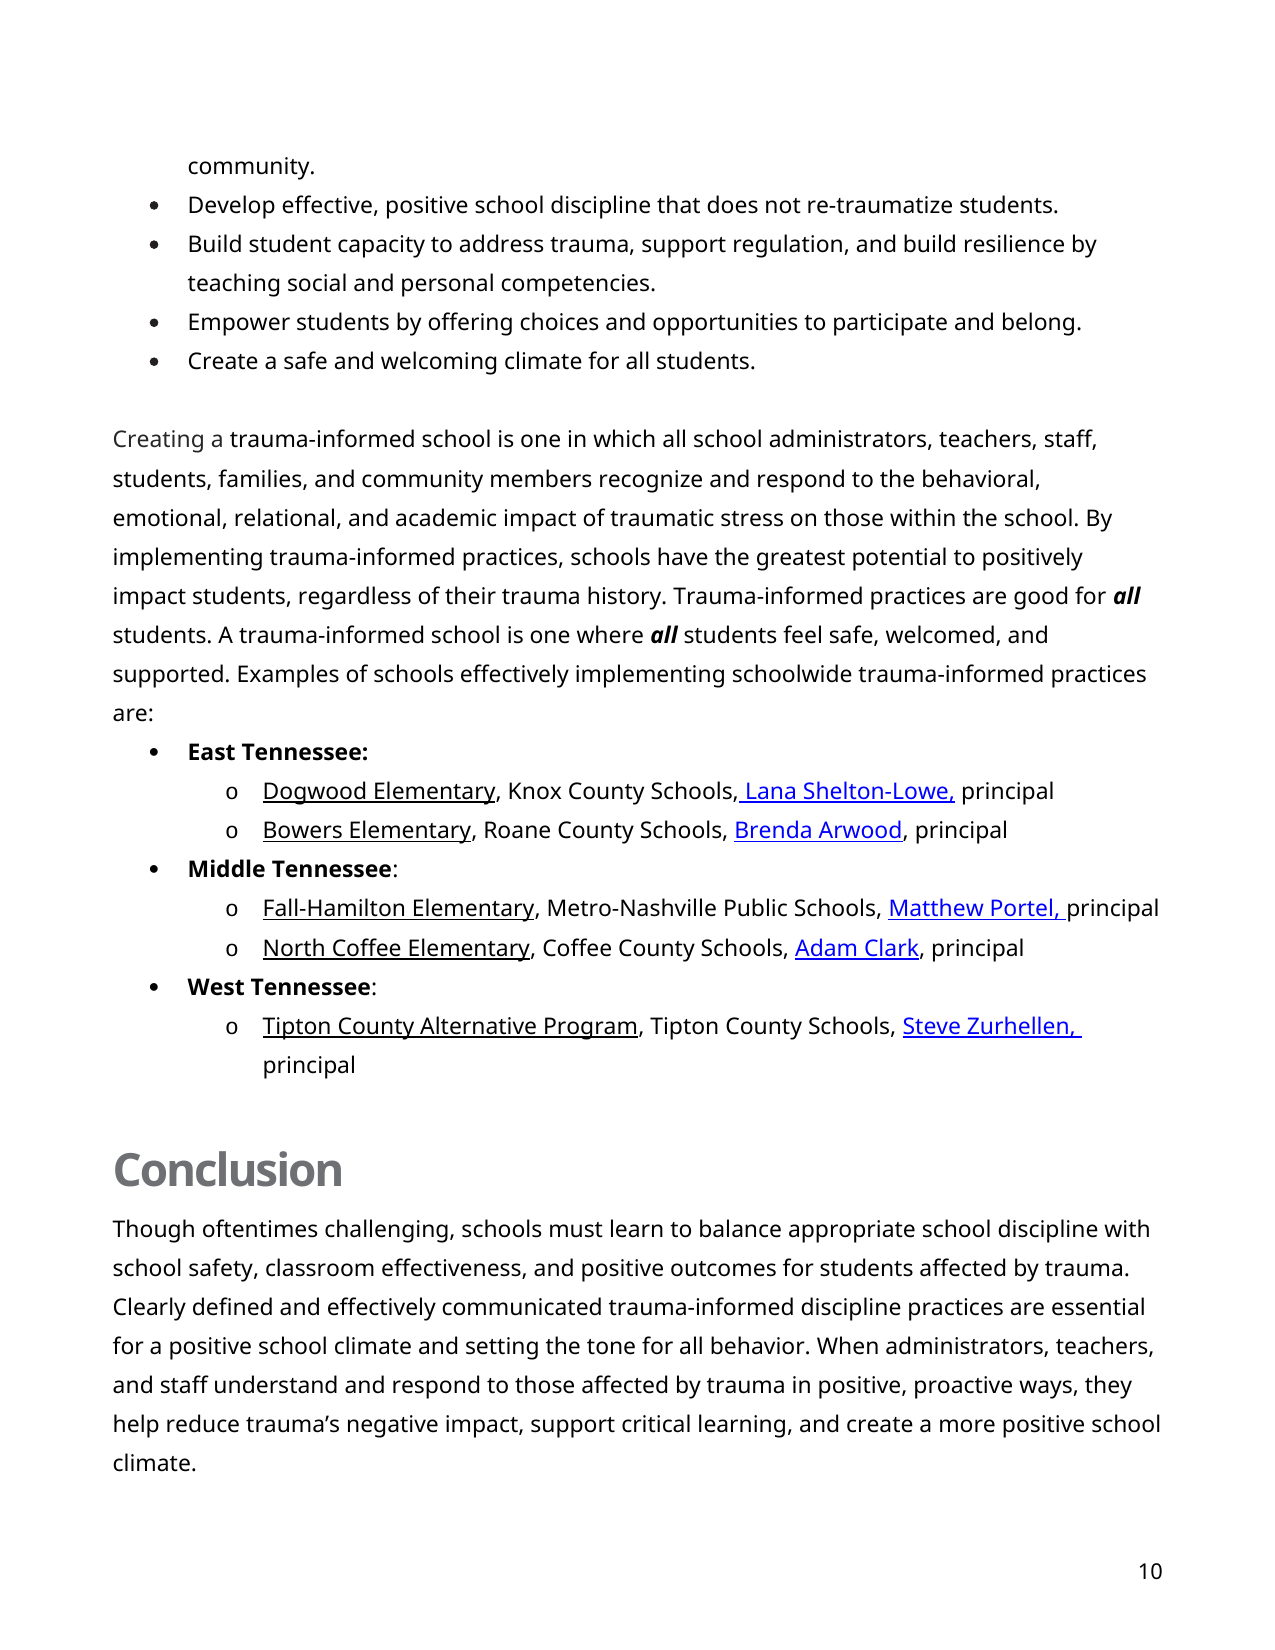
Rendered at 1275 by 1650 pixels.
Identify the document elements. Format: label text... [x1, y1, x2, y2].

subtitle Though oftentimes challenging, schools must learn to balance appropriate school discipline with school safety, classroom effectiveness, and positive outcomes for students affected by trauma. Clearly defined and effectively communicated trauma-informed discipline practices are essential for a positive school climate and setting the tone for all behavior. When administrators, teachers, and staff understand and respond to those affected by trauma in positive, proactive ways, they help reduce trauma’s negative impact, support critical learning, and create a more positive school climate. [112, 1212, 1162, 1478]
list Fall-Hamilton Elementary, Metro-Nashville Public Schools, Matthew Portel, principal [225, 892, 1162, 924]
list Dogwood Elementary, Knox County Schools, Lana Shelton-Lowe, principal [225, 775, 1162, 806]
list Build student capacity to address trauma, support regulation, and build resilience by teaching social and personal competencies. [150, 228, 1162, 298]
subtitle Conclusion [112, 1138, 1162, 1200]
list Create a safe and welcoming climate for all students. [150, 345, 1162, 377]
list Empower students by offering choices and opportunities to participate and belong. [150, 306, 1162, 337]
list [150, 150, 1162, 181]
list Middle Tennessee: [150, 853, 1162, 884]
text Creating a trauma-informed school is one in which all school administrators, teachers, staff, students, families, and community members recognize and respond to the behavioral, emotional, relational, and academic impact of traumatic stress on those within the school. By implementing trauma-informed practices, schools have the greatest potential to positively impact students, regardless of their trauma history. Trauma-informed practices are good for all students. A trauma-informed school is one where all students feel safe, welcomed, and supported. Examples of schools effectively implementing schoolwide trauma-informed practices are: [112, 423, 1162, 728]
list Develop effective, positive school discipline that does not re-traumatize students. [150, 189, 1162, 220]
list Tipton County Alternative Program, Tipton County Schools, Steve Zurhellen, principal [225, 1010, 1162, 1080]
list North Coffee Elementary, Coffee County Schools, Adam Clark, principal [225, 932, 1162, 963]
list Bowers Elementary, Roane County Schools, Brenda Arwood, principal [225, 814, 1162, 846]
list West Tennessee: [150, 971, 1162, 1002]
list East Tennessee: [150, 736, 1162, 767]
